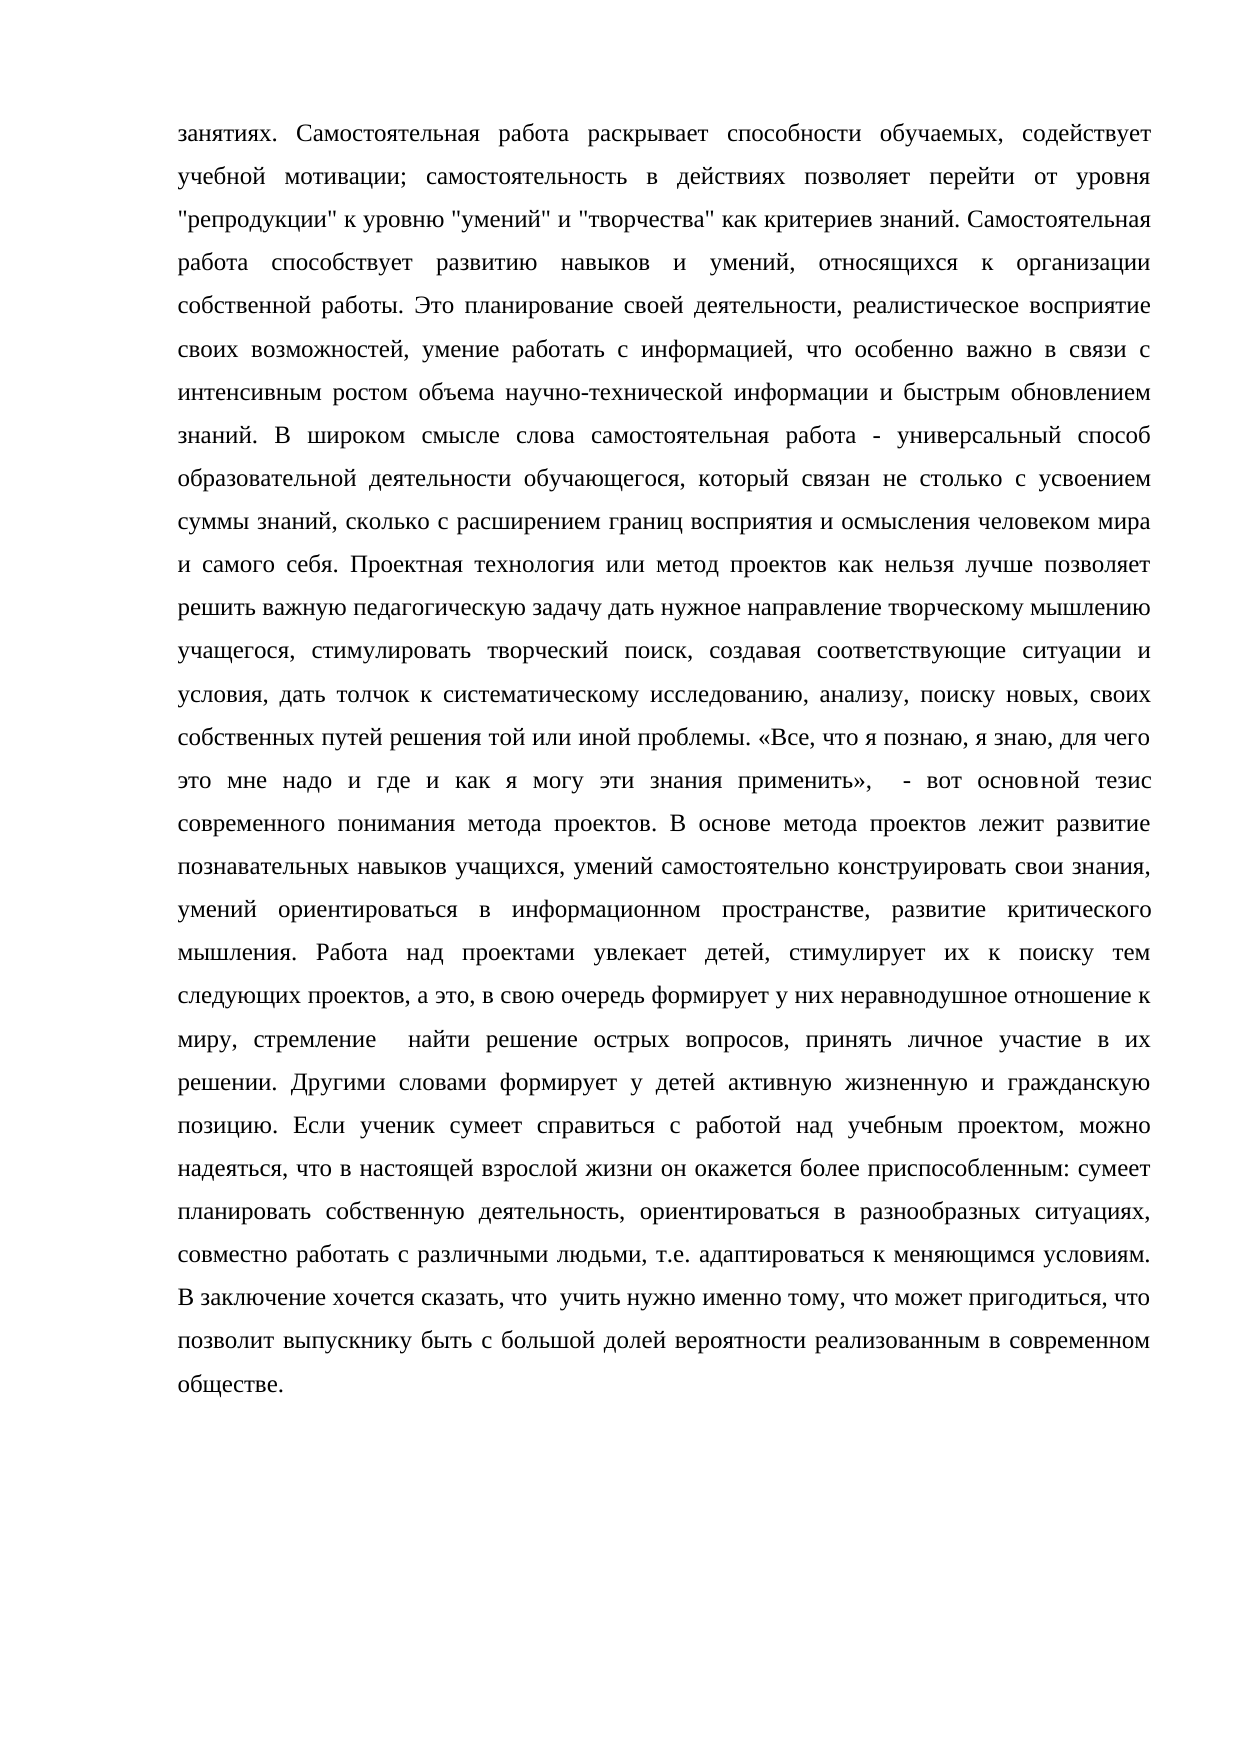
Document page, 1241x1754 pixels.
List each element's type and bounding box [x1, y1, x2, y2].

text [177, 118, 1152, 1397]
